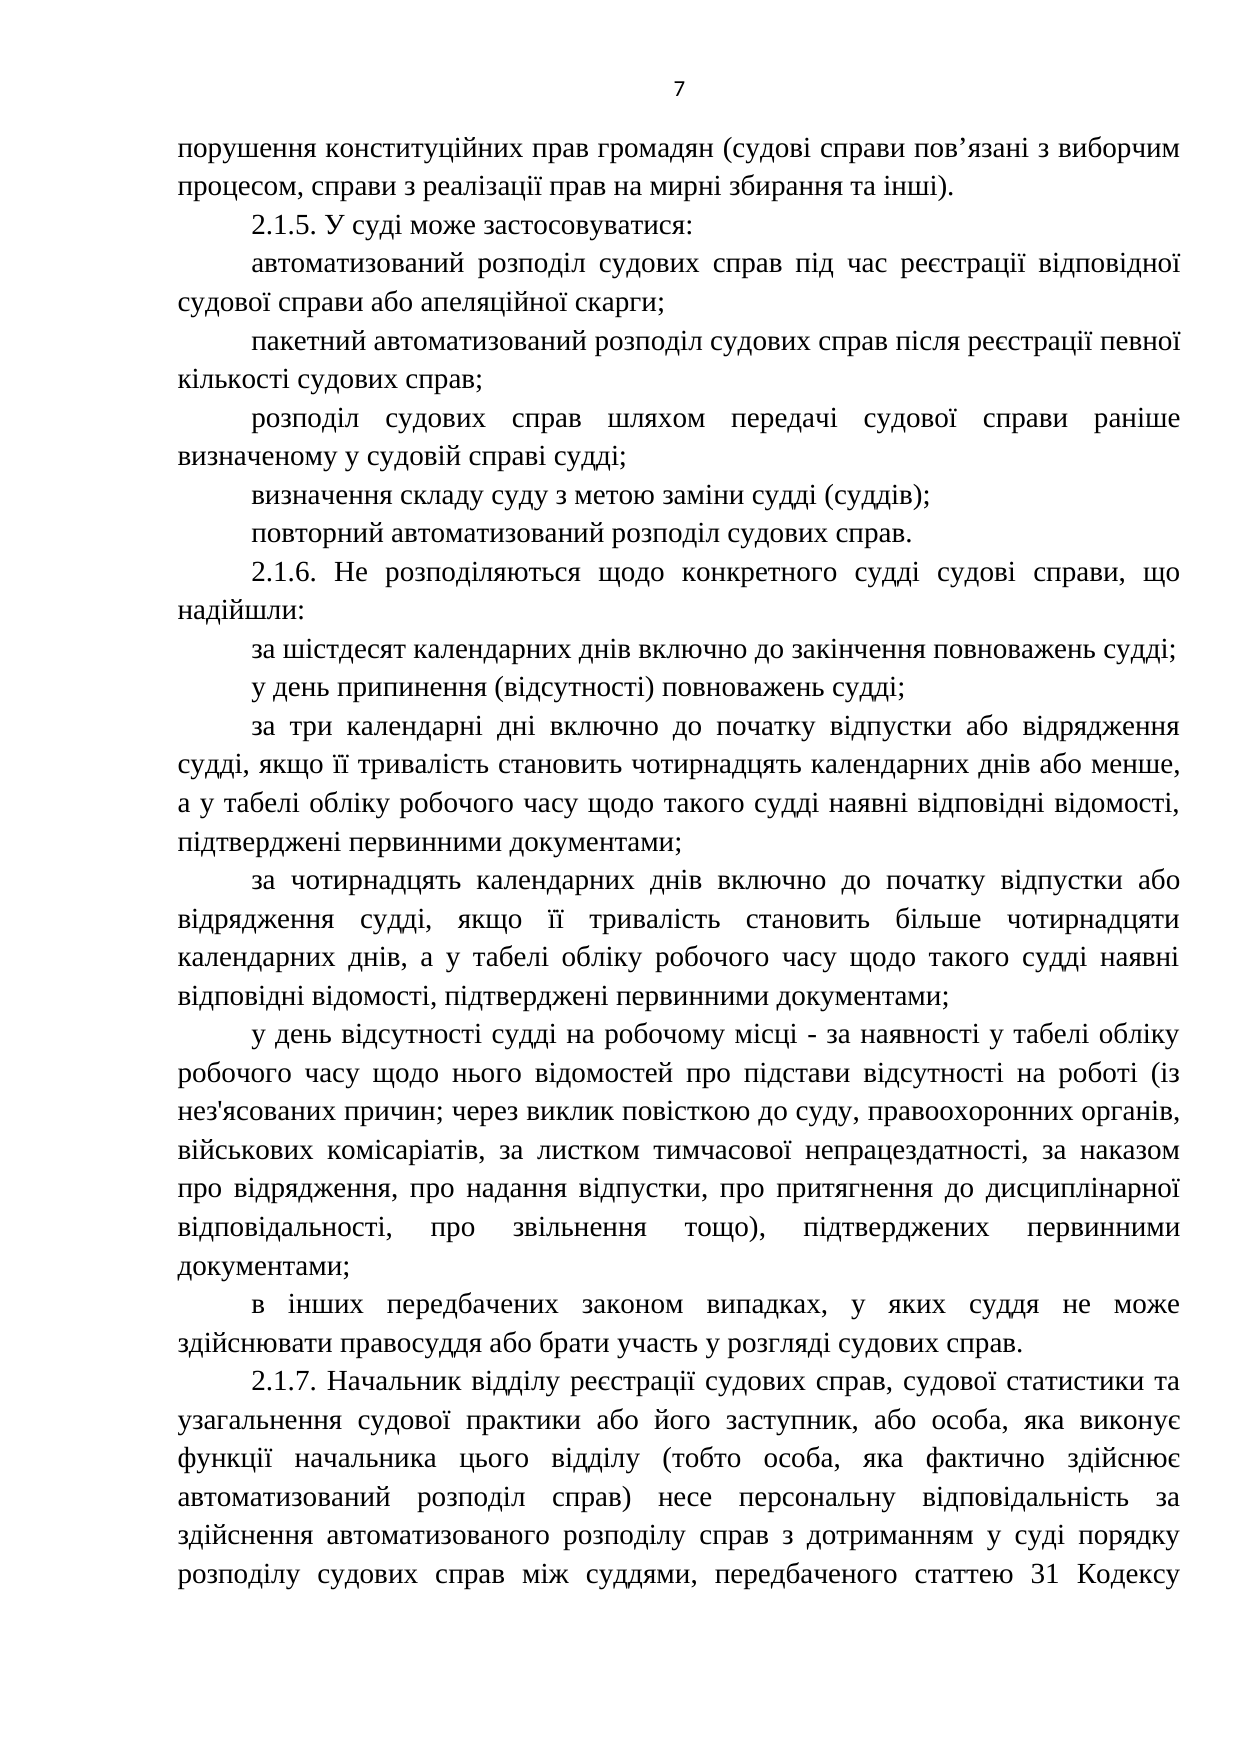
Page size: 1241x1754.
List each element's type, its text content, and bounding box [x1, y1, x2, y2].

text у день відсутності судді на робочому місці - за наявності у табелі обліку робочого часу щодо нього відомостей про підстави відсутності на роботі (із нез'ясованих причин; через виклик повісткою до суду, правоохоронних органів, військових комісаріатів, за листком тимчасової непрацездатності, за наказом про відрядження, про надання відпустки, про притягнення до дисциплінарної відповідальності, про звільнення тощо), підтверджених первинними документами; [177, 1016, 1181, 1281]
text 2.1.5. У суді може застосовуватися: [177, 207, 1181, 241]
text повторний автоматизований розподіл судових справ. [177, 515, 1181, 549]
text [177, 1363, 1181, 1589]
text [177, 130, 1181, 202]
text визначення складу суду з метою заміни судді (суддів); [177, 477, 1181, 510]
text за три календарні дні включно до початку відпустки або відрядження судді, якщо її тривалість становить чотирнадцять календарних днів або менше, а у табелі обліку робочого часу щодо такого судді наявні відповідні відомості, підтверджені первинними документами; [177, 708, 1181, 857]
text за шістдесят календарних днів включно до закінчення повноважень судді; [177, 631, 1181, 664]
text пакетний автоматизований розподіл судових справ після реєстрації певної кількості судових справ; [177, 323, 1181, 395]
text в інших передбачених законом випадках, у яких суддя не може здійснювати правосуддя або брати участь у розгляді судових справ. [177, 1286, 1181, 1358]
text розподіл судових справ шляхом передачі судової справи раніше визначеному у судовій справі судді; [177, 400, 1181, 472]
text автоматизований розподіл судових справ під час реєстрації відповідної судової справи або апеляційної скарги; [177, 246, 1181, 318]
text 2.1.6. Не розподіляються щодо конкретного судді судові справи, що надійшли: [177, 554, 1181, 626]
text за чотирнадцять календарних днів включно до початку відпустки або відрядження судді, якщо її тривалість становить більше чотирнадцяти календарних днів, а у табелі обліку робочого часу щодо такого судді наявні відповідні відомості, підтверджені первинними документами; [177, 862, 1181, 1011]
text у день припинення (відсутності) повноважень судді; [177, 669, 1181, 703]
